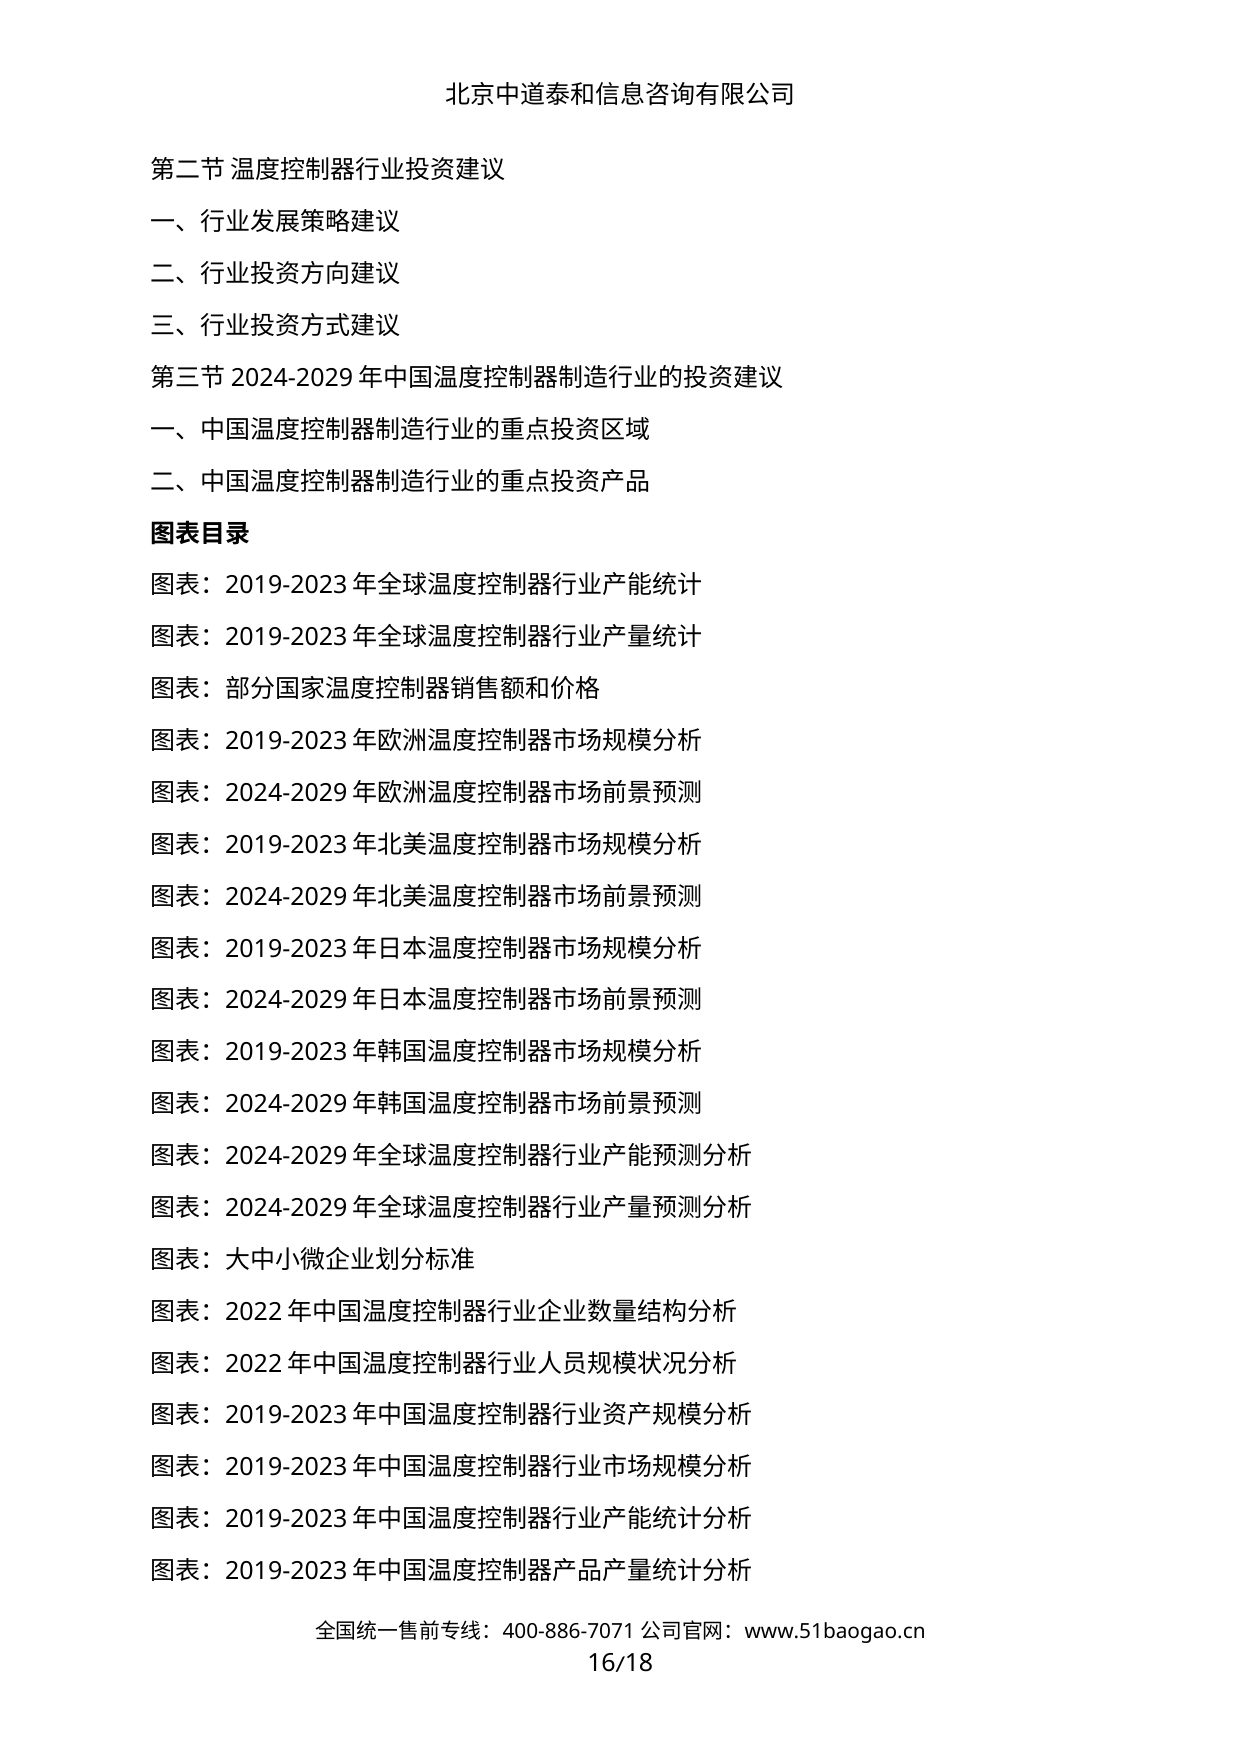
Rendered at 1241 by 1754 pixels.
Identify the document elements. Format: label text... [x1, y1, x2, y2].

text 图表：2024-2029年全球温度控制器行业产量预测分析 [150, 1187, 1090, 1224]
text 图表：2019-2023年韩国温度控制器市场规模分析 [150, 1032, 1090, 1068]
text 图表：2019-2023年中国温度控制器行业资产规模分析 [150, 1395, 1090, 1431]
text 图表：2019-2023年中国温度控制器行业市场规模分析 [150, 1447, 1090, 1483]
text 第三节 2024-2029年中国温度控制器制造行业的投资建议 [150, 357, 1090, 394]
text 图表目录 [150, 513, 1090, 549]
text 图表：部分国家温度控制器销售额和价格 [150, 669, 1090, 705]
text 图表：2019-2023年中国温度控制器行业产能统计分析 [150, 1499, 1090, 1535]
text 图表：2024-2029年欧洲温度控制器市场前景预测 [150, 772, 1090, 809]
text 一、行业发展策略建议 [150, 202, 1090, 238]
text 三、行业投资方式建议 [150, 306, 1090, 342]
text 图表：2019-2023年日本温度控制器市场规模分析 [150, 928, 1090, 964]
text 第二节 温度控制器行业投资建议 [150, 150, 1090, 186]
text 图表：2024-2029年韩国温度控制器市场前景预测 [150, 1084, 1090, 1120]
text 图表：2019-2023年中国温度控制器产品产量统计分析 [150, 1551, 1090, 1587]
text 图表：2022年中国温度控制器行业企业数量结构分析 [150, 1291, 1090, 1327]
text 图表：2024-2029年全球温度控制器行业产能预测分析 [150, 1136, 1090, 1172]
text 图表：2024-2029年日本温度控制器市场前景预测 [150, 980, 1090, 1016]
text 图表：大中小微企业划分标准 [150, 1239, 1090, 1276]
text 图表：2022年中国温度控制器行业人员规模状况分析 [150, 1343, 1090, 1379]
text 图表：2024-2029年北美温度控制器市场前景预测 [150, 876, 1090, 912]
text 图表：2019-2023年全球温度控制器行业产能统计 [150, 565, 1090, 601]
text 图表：2019-2023年北美温度控制器市场规模分析 [150, 824, 1090, 861]
text 图表：2019-2023年全球温度控制器行业产量统计 [150, 617, 1090, 653]
text 一、中国温度控制器制造行业的重点投资区域 [150, 409, 1090, 446]
text 二、行业投资方向建议 [150, 254, 1090, 290]
text 二、中国温度控制器制造行业的重点投资产品 [150, 461, 1090, 497]
text 图表：2019-2023年欧洲温度控制器市场规模分析 [150, 721, 1090, 757]
